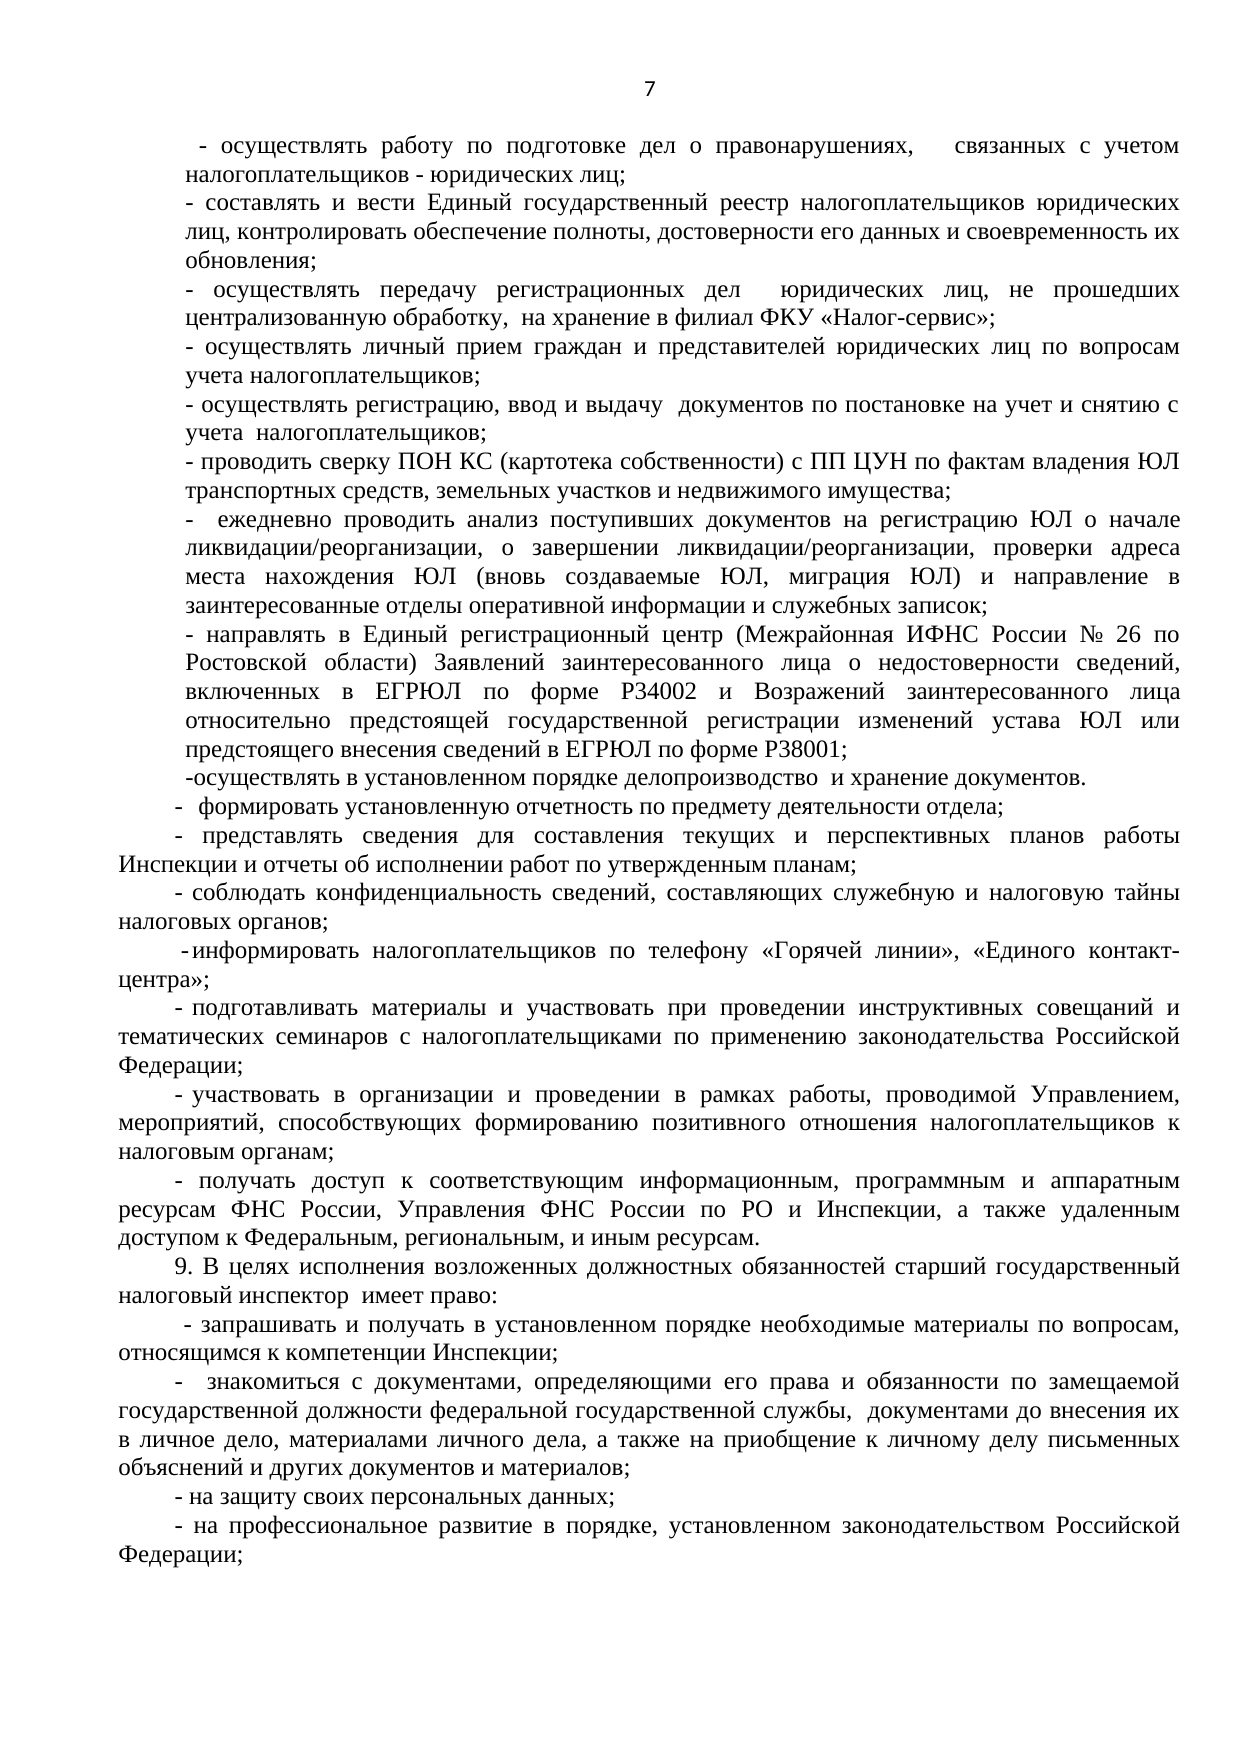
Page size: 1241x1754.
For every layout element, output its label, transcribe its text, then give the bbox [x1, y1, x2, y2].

text - ежедневно проводить анализ поступивших документов на регистрацию ЮЛ о начале ликвидации/реорганизации, о завершении ликвидации/реорганизации, проверки адреса места нахождения ЮЛ (вновь создаваемые ЮЛ, миграция ЮЛ) и направление в заинтересованные отделы оперативной информации и служебных записок; [185, 504, 1181, 619]
text - осуществлять передачу регистрационных дел юридических лиц, не прошедших централизованную обработку, на хранение в филиал ФКУ «Налог-сервис»; [185, 274, 1181, 331]
text - направлять в Единый регистрационный центр (Межрайонная ИФНС России № 26 по Ростовской области) Заявлений заинтересованного лица о недостоверности сведений, включенных в ЕГРЮЛ по форме Р34002 и Возражений заинтересованного лица относительно предстоящей государственной регистрации изменений устава ЮЛ или предстоящего внесения сведений в ЕГРЮЛ по форме Р38001; [185, 619, 1181, 762]
text - получать доступ к соответствующим информационным, программным и аппаратным ресурсам ФНС России, Управления ФНС России по РО и Инспекции, а также удаленным доступом к Федеральным, региональным, и иным ресурсам. [118, 1165, 1181, 1251]
text - составлять и вести Единый государственный реестр налогоплательщиков юридических лиц, контролировать обеспечение полноты, достоверности его данных и своевременность их обновления; [185, 187, 1181, 274]
text -осуществлять в установленном порядке делопроизводство и хранение документов. [185, 762, 1181, 791]
text - информировать налогоплательщиков по телефону «Горячей линии», «Единого контакт-центра»; [118, 935, 1181, 992]
text - осуществлять регистрацию, ввод и выдачу документов по постановке на учет и снятию с учета налогоплательщиков; [185, 389, 1181, 446]
text - осуществлять личный прием граждан и представителей юридических лиц по вопросам учета налогоплательщиков; [185, 331, 1181, 389]
text - знакомиться с документами, определяющими его права и обязанности по замещаемой государственной должности федеральной государственной службы, документами до внесения их в личное дело, материалами личного дела, а также на приобщение к личному делу письменных объяснений и других документов и материалов; [118, 1366, 1181, 1481]
text - запрашивать и получать в установленном порядке необходимые материалы по вопросам, относящимся к компетенции Инспекции; [118, 1309, 1181, 1366]
text - осуществлять работу по подготовке дел о правонарушениях, связанных с учетом налогоплательщиков - юридических лиц; [185, 130, 1181, 187]
text - участвовать в организации и проведении в рамках работы, проводимой Управлением, мероприятий, способствующих формированию позитивного отношения налогоплательщиков к налоговым органам; [118, 1079, 1181, 1165]
text - проводить сверку ПОН КС (картотека собственности) с ПП ЦУН по фактам владения ЮЛ транспортных средств, земельных участков и недвижимого имущества; [185, 446, 1181, 504]
text - представлять сведения для составления текущих и перспективных планов работы Инспекции и отчеты об исполнении работ по утвержденным планам; [118, 820, 1181, 877]
text - подготавливать материалы и участвовать при проведении инструктивных совещаний и тематических семинаров с налогоплательщиками по применению законодательства Российской Федерации; [118, 992, 1181, 1079]
text 9. В целях исполнения возложенных должностных обязанностей старший государственный налоговый инспектор имеет право: [118, 1251, 1181, 1309]
text - формировать установленную отчетность по предмету деятельности отдела; [118, 791, 1181, 820]
text - соблюдать конфиденциальность сведений, составляющих служебную и налоговую тайны налоговых органов; [118, 877, 1181, 935]
text - на профессиональное развитие в порядке, установленном законодательством Российской Федерации; [118, 1510, 1181, 1567]
text - на защиту своих персональных данных; [118, 1481, 1181, 1510]
